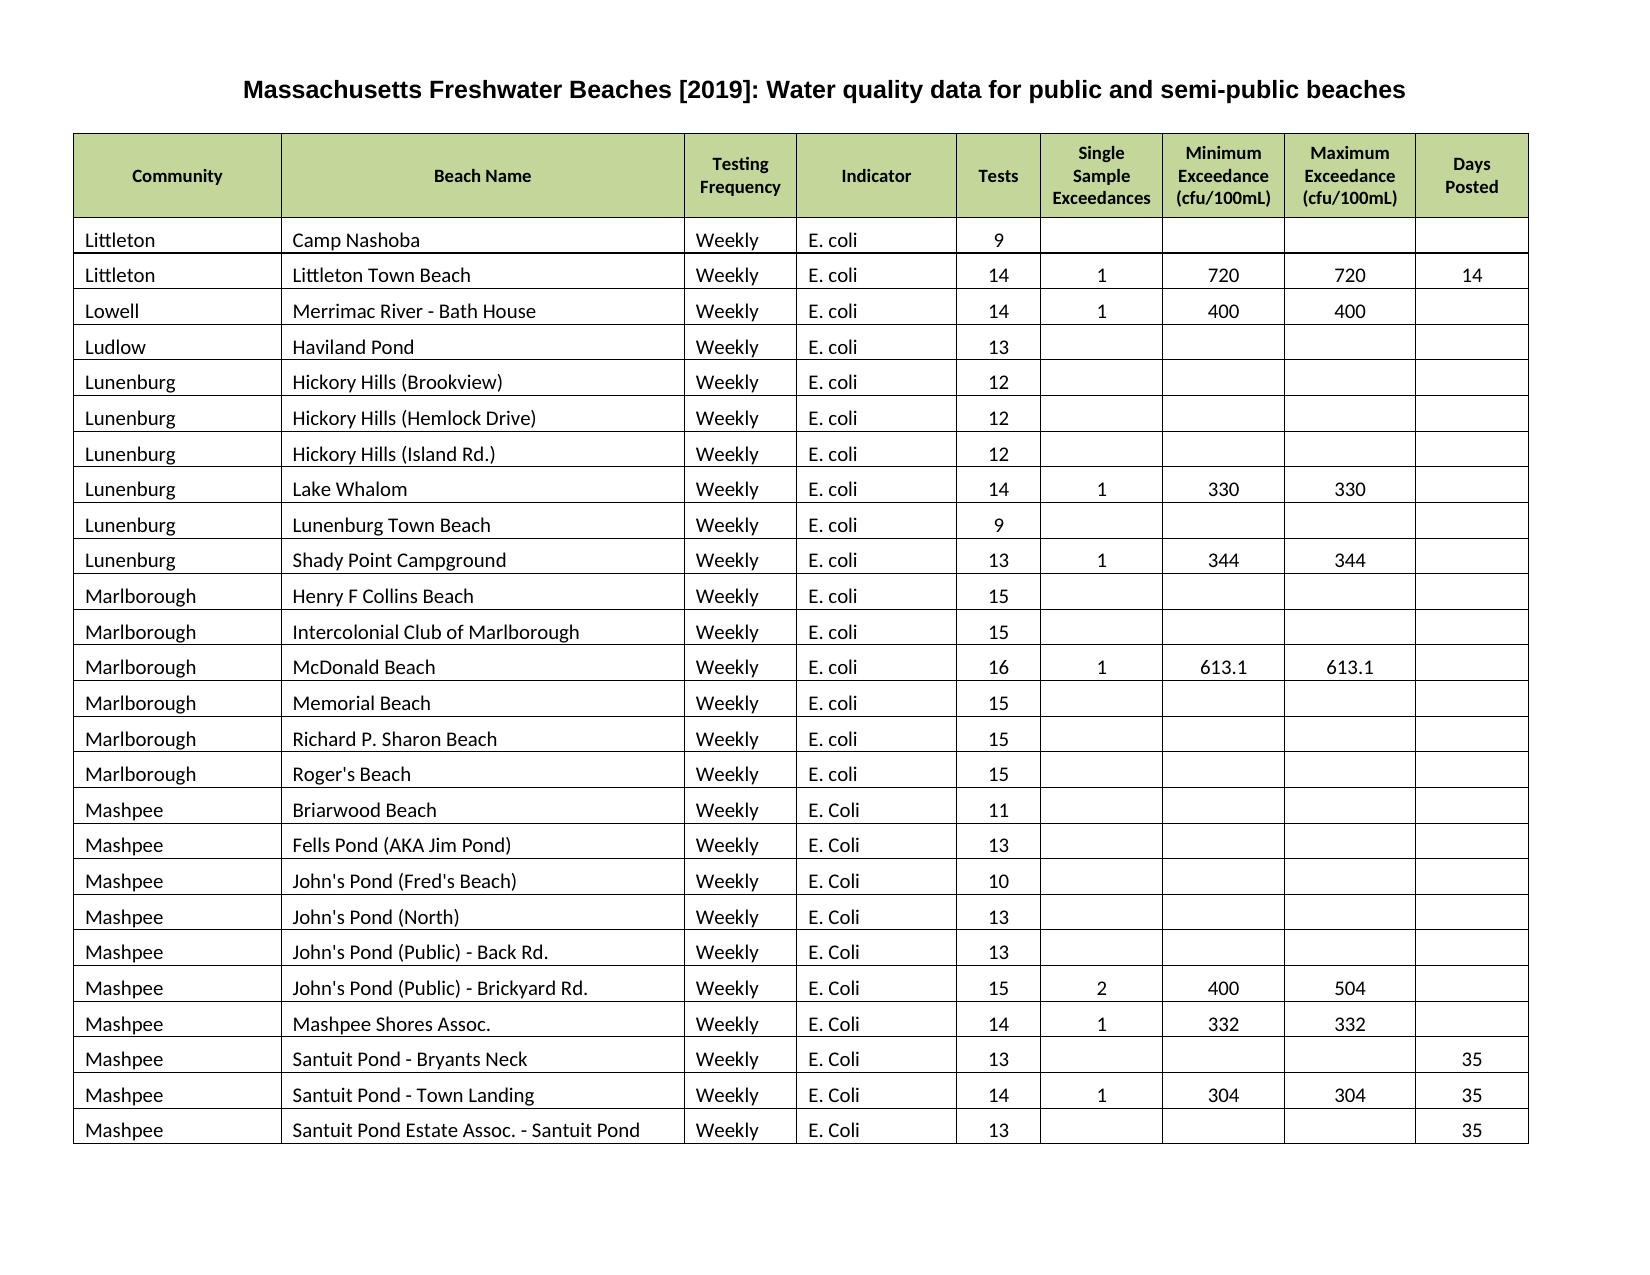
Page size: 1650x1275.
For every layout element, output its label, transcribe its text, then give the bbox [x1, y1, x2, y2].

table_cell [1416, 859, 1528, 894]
table_cell [1163, 218, 1284, 252]
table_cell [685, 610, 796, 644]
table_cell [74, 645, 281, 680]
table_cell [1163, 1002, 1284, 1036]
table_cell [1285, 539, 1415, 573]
table_header Tests [957, 134, 1040, 217]
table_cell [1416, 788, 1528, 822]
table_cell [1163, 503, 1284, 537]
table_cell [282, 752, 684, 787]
table_cell [1041, 360, 1162, 395]
table_cell [1041, 325, 1162, 359]
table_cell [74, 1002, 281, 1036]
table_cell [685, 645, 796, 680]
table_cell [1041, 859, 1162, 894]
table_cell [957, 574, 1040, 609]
table_cell [1285, 432, 1415, 466]
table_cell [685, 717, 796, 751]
table_cell Weekly [685, 218, 796, 252]
table_cell Camp Nashoba [282, 218, 684, 252]
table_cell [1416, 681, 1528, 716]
table_cell [1416, 360, 1528, 395]
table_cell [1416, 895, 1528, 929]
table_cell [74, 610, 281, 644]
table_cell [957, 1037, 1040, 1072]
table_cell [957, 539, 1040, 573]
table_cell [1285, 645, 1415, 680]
table_cell [1416, 289, 1528, 324]
table_cell [1163, 360, 1284, 395]
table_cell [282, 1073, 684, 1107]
table_header Beach Name [282, 134, 684, 217]
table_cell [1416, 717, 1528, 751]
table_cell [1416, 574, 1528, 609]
table_cell 9 [957, 218, 1040, 252]
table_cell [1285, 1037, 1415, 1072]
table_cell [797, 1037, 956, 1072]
table_cell [1163, 396, 1284, 431]
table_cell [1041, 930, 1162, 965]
table_cell Ludlow [74, 325, 281, 359]
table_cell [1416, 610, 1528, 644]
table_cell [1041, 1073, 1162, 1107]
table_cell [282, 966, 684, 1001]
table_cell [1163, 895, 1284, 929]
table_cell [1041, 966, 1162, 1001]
table_cell 14 [1416, 254, 1528, 288]
table_cell 1 [1041, 254, 1162, 288]
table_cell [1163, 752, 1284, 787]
table_cell Merrimac River - Bath House [282, 289, 684, 324]
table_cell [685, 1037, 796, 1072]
table_header Indicator [797, 134, 956, 217]
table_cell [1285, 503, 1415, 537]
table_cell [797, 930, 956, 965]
table_cell Littleton [74, 254, 281, 288]
table_cell E. coli [797, 289, 956, 324]
table_cell [1285, 396, 1415, 431]
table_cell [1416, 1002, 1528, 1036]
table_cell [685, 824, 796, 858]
table_header Minimum Exceedance (cfu/100mL) [1163, 134, 1284, 217]
table_cell Weekly [685, 254, 796, 288]
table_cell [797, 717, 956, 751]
table_cell 720 [1163, 254, 1284, 288]
table_cell Hickory Hills (Hemlock Drive) [282, 396, 684, 431]
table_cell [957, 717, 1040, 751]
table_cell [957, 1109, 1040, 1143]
table_header Single Sample Exceedances [1041, 134, 1162, 217]
table_cell 14 [957, 289, 1040, 324]
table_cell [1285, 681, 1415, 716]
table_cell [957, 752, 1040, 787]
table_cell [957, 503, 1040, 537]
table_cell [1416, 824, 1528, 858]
table_cell [1416, 467, 1528, 502]
table_cell Lunenburg [74, 467, 281, 502]
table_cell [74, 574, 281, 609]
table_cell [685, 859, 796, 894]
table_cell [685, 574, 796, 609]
table_cell Littleton Town Beach [282, 254, 684, 288]
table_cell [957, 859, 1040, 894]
table_cell Lunenburg [74, 432, 281, 466]
table_cell 330 [1285, 467, 1415, 502]
table_cell E. coli [797, 467, 956, 502]
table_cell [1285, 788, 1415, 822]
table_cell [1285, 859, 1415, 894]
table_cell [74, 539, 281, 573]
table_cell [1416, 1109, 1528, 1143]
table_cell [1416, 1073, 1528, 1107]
table_cell Lunenburg [74, 396, 281, 431]
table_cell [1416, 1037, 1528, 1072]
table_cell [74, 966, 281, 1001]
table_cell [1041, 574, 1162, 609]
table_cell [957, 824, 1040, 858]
table_cell E. coli [797, 432, 956, 466]
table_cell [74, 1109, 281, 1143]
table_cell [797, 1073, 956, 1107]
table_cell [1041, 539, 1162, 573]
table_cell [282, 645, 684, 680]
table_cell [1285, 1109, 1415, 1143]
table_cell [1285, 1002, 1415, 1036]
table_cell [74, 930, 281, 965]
table_cell Littleton [74, 218, 281, 252]
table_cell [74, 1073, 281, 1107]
table_cell Lunenburg [74, 503, 281, 537]
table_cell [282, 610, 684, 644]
table_cell 400 [1285, 289, 1415, 324]
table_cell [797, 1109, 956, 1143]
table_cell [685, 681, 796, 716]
table_cell Lunenburg [74, 360, 281, 395]
table_header Maximum Exceedance (cfu/100mL) [1285, 134, 1415, 217]
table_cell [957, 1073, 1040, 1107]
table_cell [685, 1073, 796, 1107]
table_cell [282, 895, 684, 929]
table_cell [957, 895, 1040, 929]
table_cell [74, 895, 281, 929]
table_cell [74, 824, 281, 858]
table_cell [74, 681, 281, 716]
table_cell Weekly [685, 289, 796, 324]
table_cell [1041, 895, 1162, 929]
table_cell Hickory Hills (Island Rd.) [282, 432, 684, 466]
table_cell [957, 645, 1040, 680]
table_cell E. coli [797, 325, 956, 359]
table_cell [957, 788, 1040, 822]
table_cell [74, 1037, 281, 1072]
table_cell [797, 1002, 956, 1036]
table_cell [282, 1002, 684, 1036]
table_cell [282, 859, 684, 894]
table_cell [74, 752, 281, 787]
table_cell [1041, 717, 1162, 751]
table_cell Weekly [685, 325, 796, 359]
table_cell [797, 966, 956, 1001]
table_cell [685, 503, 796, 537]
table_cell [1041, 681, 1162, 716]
table_header Days Posted [1416, 134, 1528, 217]
table_header Community [74, 134, 281, 217]
table_cell 14 [957, 467, 1040, 502]
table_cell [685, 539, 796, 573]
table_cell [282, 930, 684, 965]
table_cell [1416, 396, 1528, 431]
table_cell Weekly [685, 432, 796, 466]
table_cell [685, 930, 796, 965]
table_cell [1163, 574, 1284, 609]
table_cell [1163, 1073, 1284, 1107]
table_cell 1 [1041, 289, 1162, 324]
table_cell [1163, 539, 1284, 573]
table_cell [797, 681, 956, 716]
table_cell 12 [957, 432, 1040, 466]
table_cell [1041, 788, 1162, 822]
table_cell Lake Whalom [282, 467, 684, 502]
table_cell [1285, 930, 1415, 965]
table_cell 330 [1163, 467, 1284, 502]
table_cell [1041, 218, 1162, 252]
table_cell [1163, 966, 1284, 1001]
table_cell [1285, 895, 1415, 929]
table_cell 12 [957, 360, 1040, 395]
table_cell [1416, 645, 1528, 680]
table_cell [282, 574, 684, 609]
table_cell 400 [1163, 289, 1284, 324]
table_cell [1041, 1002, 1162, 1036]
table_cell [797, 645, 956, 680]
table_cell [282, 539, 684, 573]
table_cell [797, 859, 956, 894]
table_cell Weekly [685, 396, 796, 431]
table_cell [1041, 396, 1162, 431]
table_cell 14 [957, 254, 1040, 288]
table_cell Hickory Hills (Brookview) [282, 360, 684, 395]
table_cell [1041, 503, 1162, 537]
table_cell 12 [957, 396, 1040, 431]
table_header Testing Frequency [685, 134, 796, 217]
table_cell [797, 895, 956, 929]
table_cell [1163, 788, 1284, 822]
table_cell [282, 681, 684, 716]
table_cell [1285, 325, 1415, 359]
table_cell Weekly [685, 467, 796, 502]
table_cell [1041, 432, 1162, 466]
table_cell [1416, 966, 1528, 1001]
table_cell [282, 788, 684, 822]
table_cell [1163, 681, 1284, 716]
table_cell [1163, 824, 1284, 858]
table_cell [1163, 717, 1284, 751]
table_cell E. coli [797, 254, 956, 288]
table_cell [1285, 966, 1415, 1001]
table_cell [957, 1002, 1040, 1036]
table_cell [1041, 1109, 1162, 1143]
table_cell 13 [957, 325, 1040, 359]
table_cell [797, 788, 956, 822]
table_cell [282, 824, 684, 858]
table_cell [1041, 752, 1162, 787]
table_cell Lowell [74, 289, 281, 324]
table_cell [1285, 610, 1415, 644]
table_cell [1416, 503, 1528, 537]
table_cell E. coli [797, 218, 956, 252]
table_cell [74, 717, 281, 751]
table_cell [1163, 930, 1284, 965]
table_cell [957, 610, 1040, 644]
table_cell [1163, 325, 1284, 359]
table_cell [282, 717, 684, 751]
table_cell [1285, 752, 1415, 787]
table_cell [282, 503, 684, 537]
table_cell Weekly [685, 360, 796, 395]
table_cell Haviland Pond [282, 325, 684, 359]
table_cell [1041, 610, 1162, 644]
table_cell [1416, 325, 1528, 359]
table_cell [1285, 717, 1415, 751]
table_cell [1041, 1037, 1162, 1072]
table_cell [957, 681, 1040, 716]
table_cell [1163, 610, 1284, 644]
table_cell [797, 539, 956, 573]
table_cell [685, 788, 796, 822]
table_cell [1285, 360, 1415, 395]
table_cell E. coli [797, 396, 956, 431]
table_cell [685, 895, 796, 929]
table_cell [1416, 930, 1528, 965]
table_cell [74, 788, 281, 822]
table_cell 1 [1041, 467, 1162, 502]
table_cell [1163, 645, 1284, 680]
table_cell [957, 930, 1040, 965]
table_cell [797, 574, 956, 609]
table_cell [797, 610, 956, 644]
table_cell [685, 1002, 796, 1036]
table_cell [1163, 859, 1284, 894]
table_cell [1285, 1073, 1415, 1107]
table_cell [1416, 218, 1528, 252]
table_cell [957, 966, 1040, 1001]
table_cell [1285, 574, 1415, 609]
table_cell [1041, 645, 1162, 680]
table_cell [1285, 218, 1415, 252]
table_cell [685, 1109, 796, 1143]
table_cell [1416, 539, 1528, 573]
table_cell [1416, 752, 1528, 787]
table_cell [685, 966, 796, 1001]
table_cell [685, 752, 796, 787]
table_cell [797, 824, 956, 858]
table_cell E. coli [797, 360, 956, 395]
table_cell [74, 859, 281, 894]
table_cell [1163, 432, 1284, 466]
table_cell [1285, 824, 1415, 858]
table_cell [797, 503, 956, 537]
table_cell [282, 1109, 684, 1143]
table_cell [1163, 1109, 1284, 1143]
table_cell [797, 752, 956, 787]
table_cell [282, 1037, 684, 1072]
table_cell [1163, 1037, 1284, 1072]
table_cell [1416, 432, 1528, 466]
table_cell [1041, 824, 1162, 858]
table_cell 720 [1285, 254, 1415, 288]
